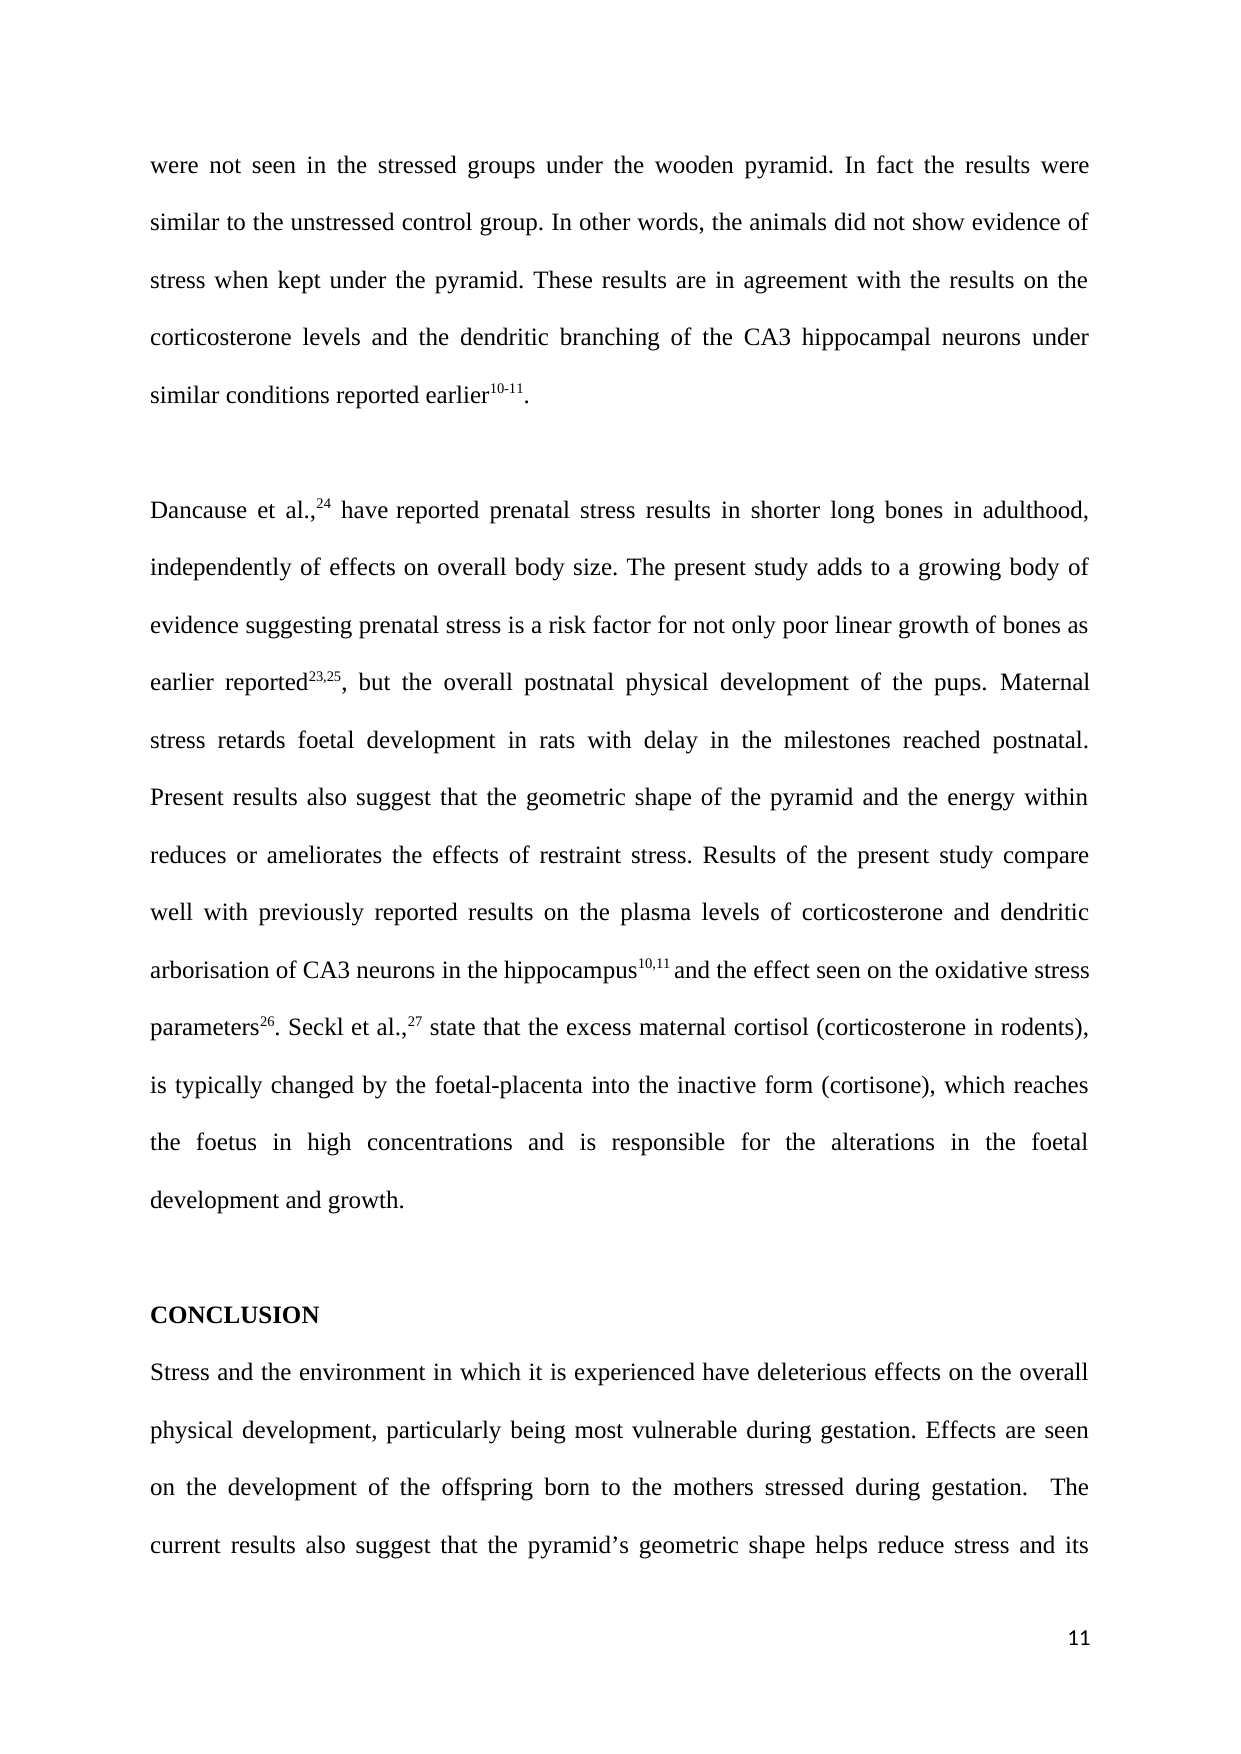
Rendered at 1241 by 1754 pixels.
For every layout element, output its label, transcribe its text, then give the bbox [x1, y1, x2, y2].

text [150, 1357, 1090, 1559]
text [150, 150, 1090, 409]
text Dancause et al.,24 have reported prenatal stress results in shorter long bones in adulthood, independently of effects on overall body size. The present study adds to a growing body of evidence suggesting prenatal stress is a risk factor for not only poor linear growth of bones as earlier reported23,25, but the overall postnatal physical development of the pups. Maternal stress retards foetal development in rats with delay in the milestones reached postnatal. Present results also suggest that the geometric shape of the pyramid and the energy within reduces or ameliorates the effects of restraint stress. Results of the present study compare well with previously reported results on the plasma levels of corticosterone and dendritic arborisation of CA3 neurons in the hippocampus10,11 and the effect seen on the oxidative stress parameters26. Seckl et al.,27 state that the excess maternal cortisol (corticosterone in rodents), is typically changed by the foetal-placenta into the inactive form (cortisone), which reaches the foetus in high concentrations and is responsible for the alterations in the foetal development and growth. [150, 495, 1090, 1214]
text CONCLUSION [150, 1300, 1090, 1329]
